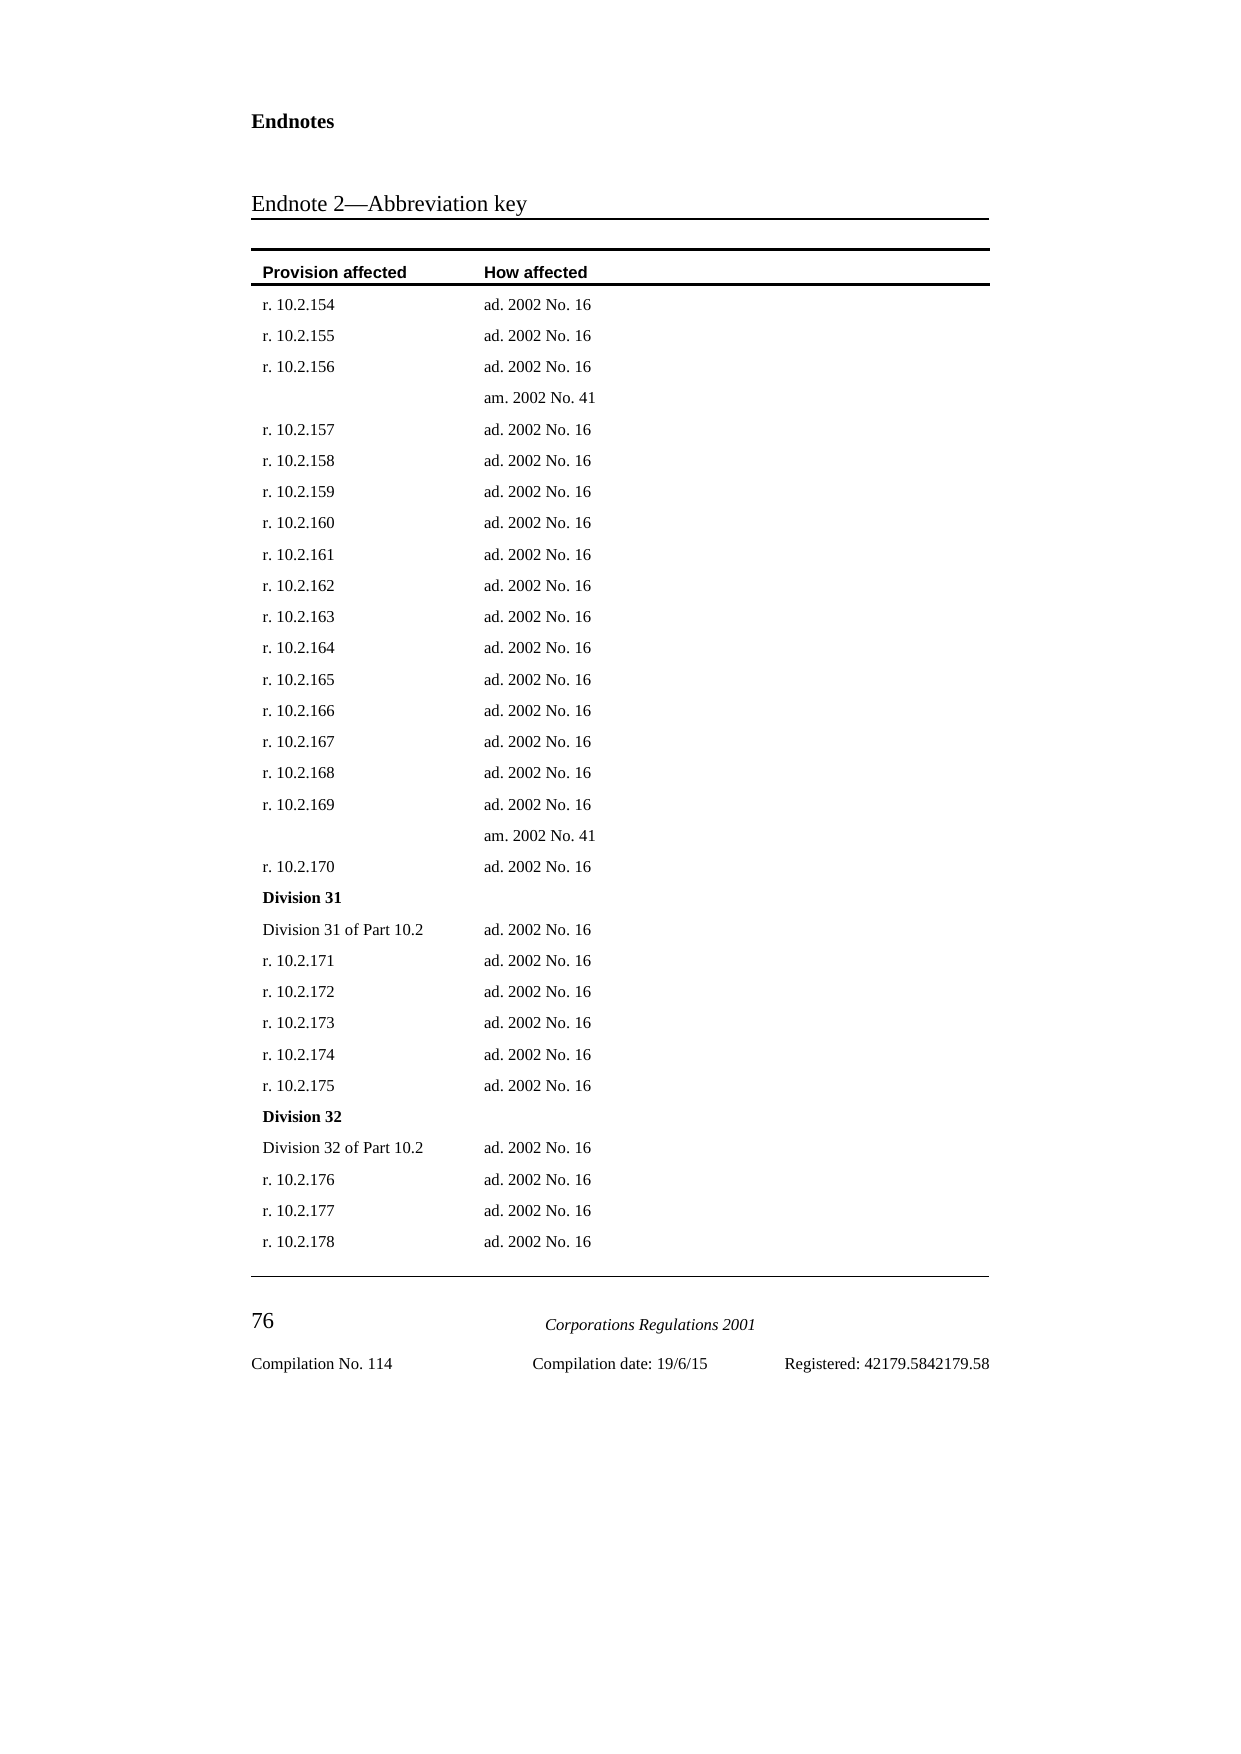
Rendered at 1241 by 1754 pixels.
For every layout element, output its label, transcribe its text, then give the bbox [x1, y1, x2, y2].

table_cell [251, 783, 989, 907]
table_header How affected [473, 251, 989, 282]
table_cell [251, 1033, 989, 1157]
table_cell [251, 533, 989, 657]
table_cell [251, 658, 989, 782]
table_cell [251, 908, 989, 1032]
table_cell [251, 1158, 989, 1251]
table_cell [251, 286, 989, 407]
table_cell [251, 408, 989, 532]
table_header Provision affected [251, 251, 473, 282]
